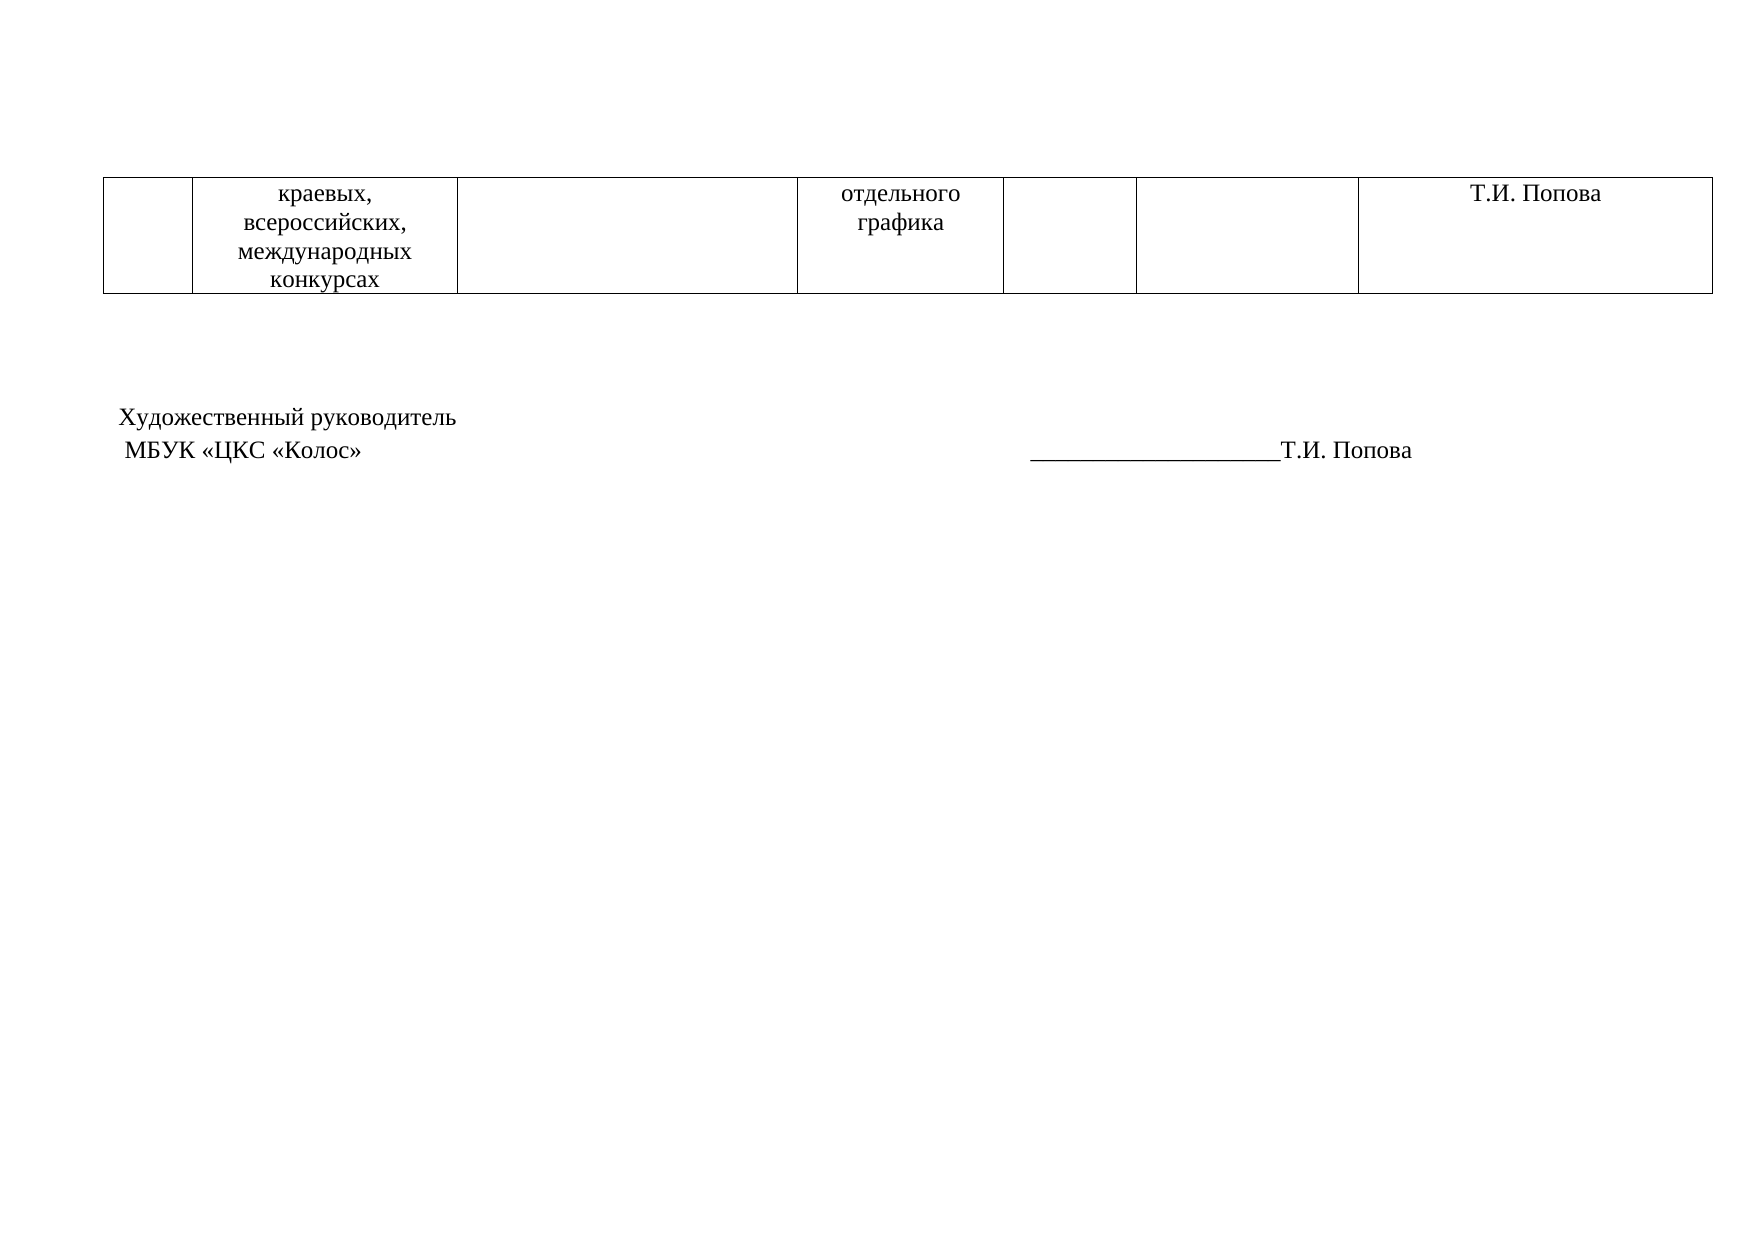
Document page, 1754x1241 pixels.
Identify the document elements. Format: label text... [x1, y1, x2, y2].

table_cell [104, 178, 192, 293]
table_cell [798, 178, 1003, 293]
table_cell [1137, 178, 1358, 293]
text Художественный руководитель МБУК «ЦКС «Колос» ____________________Т.И. Попова [118, 402, 1636, 464]
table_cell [1359, 178, 1712, 293]
table_cell [1004, 178, 1136, 293]
table_cell [458, 178, 797, 293]
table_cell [193, 178, 457, 293]
